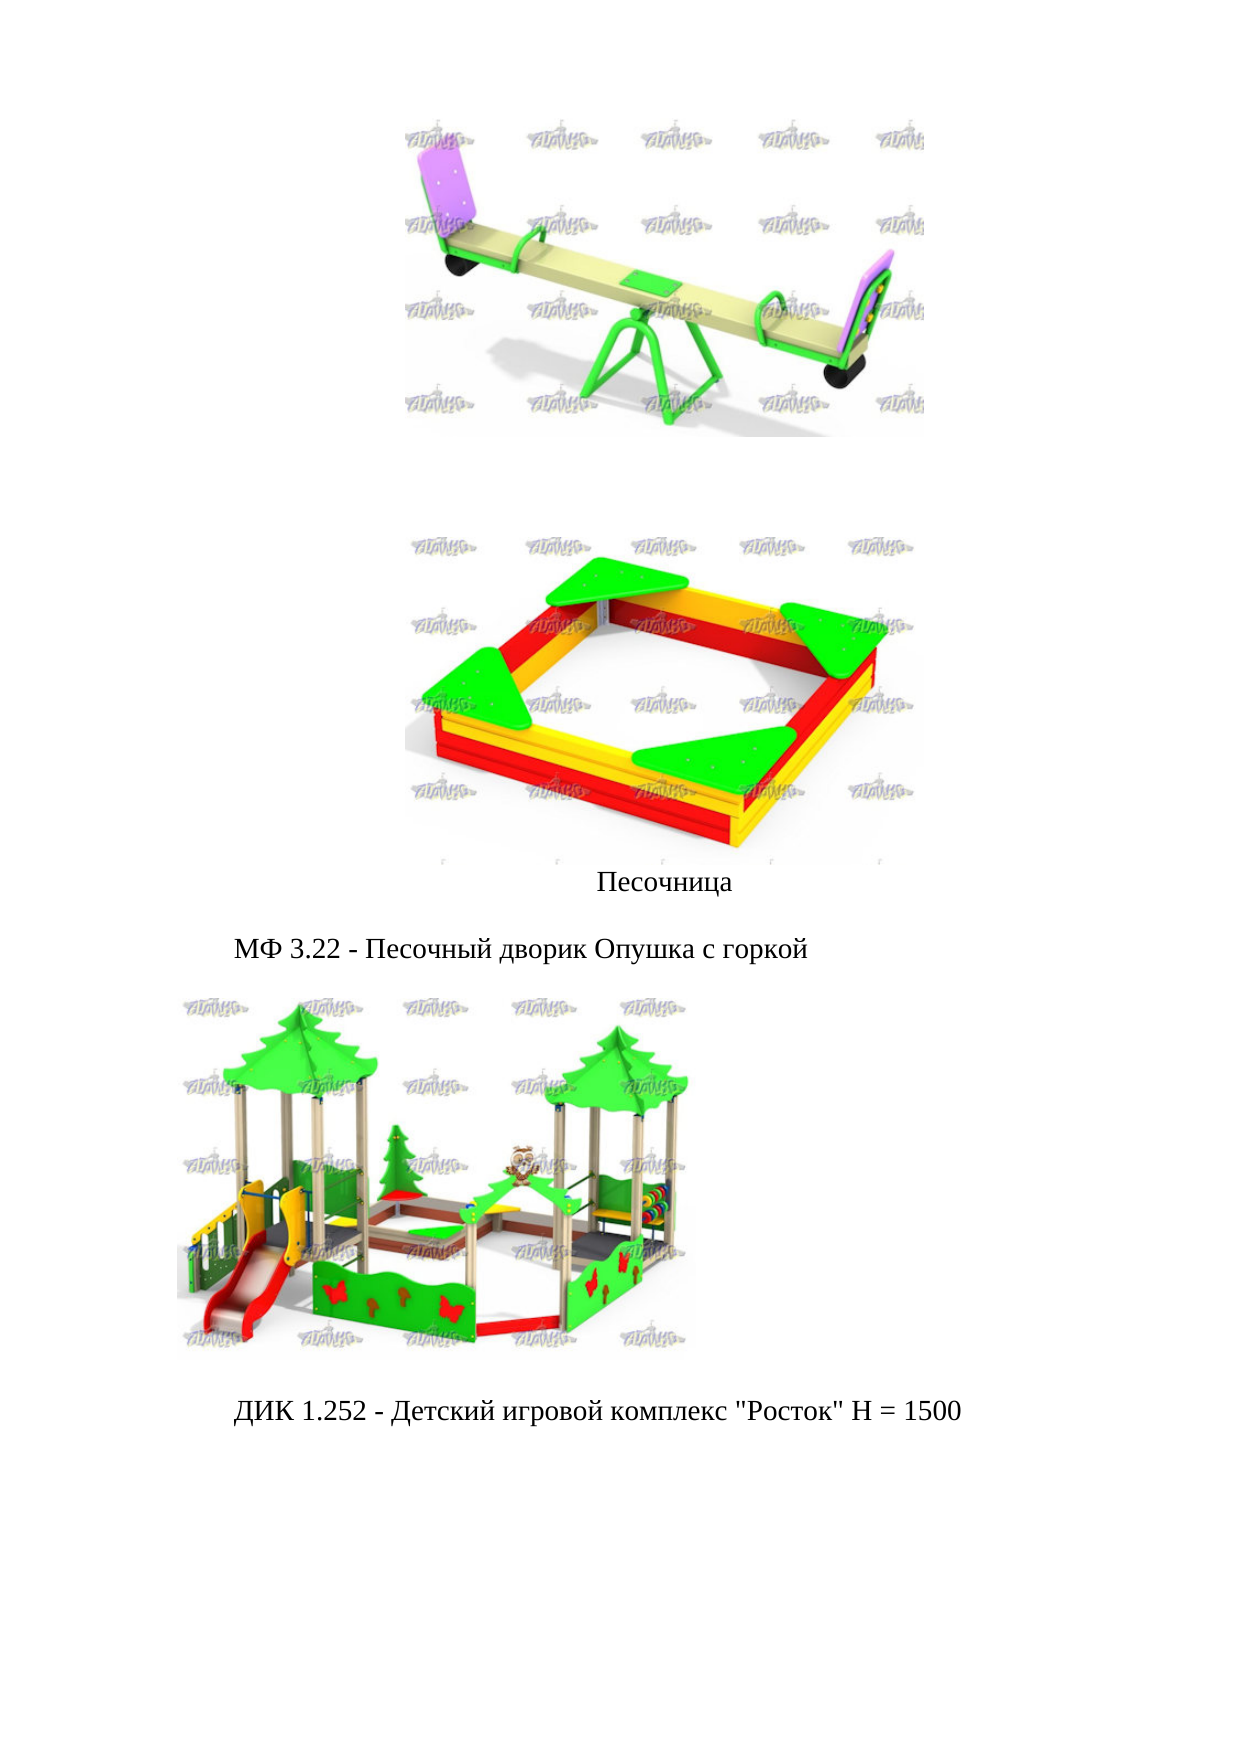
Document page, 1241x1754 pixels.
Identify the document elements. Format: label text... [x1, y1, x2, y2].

picture [405, 537, 924, 865]
picture [177, 998, 696, 1360]
picture [405, 118, 924, 437]
text ДИК 1.252 - Детский игровой комплекс "Росток" Н = 1500 [177, 1393, 1152, 1427]
text Песочница [177, 864, 1152, 898]
text МФ 3.22 - Песочный дворик Опушка с горкой [177, 931, 1152, 965]
